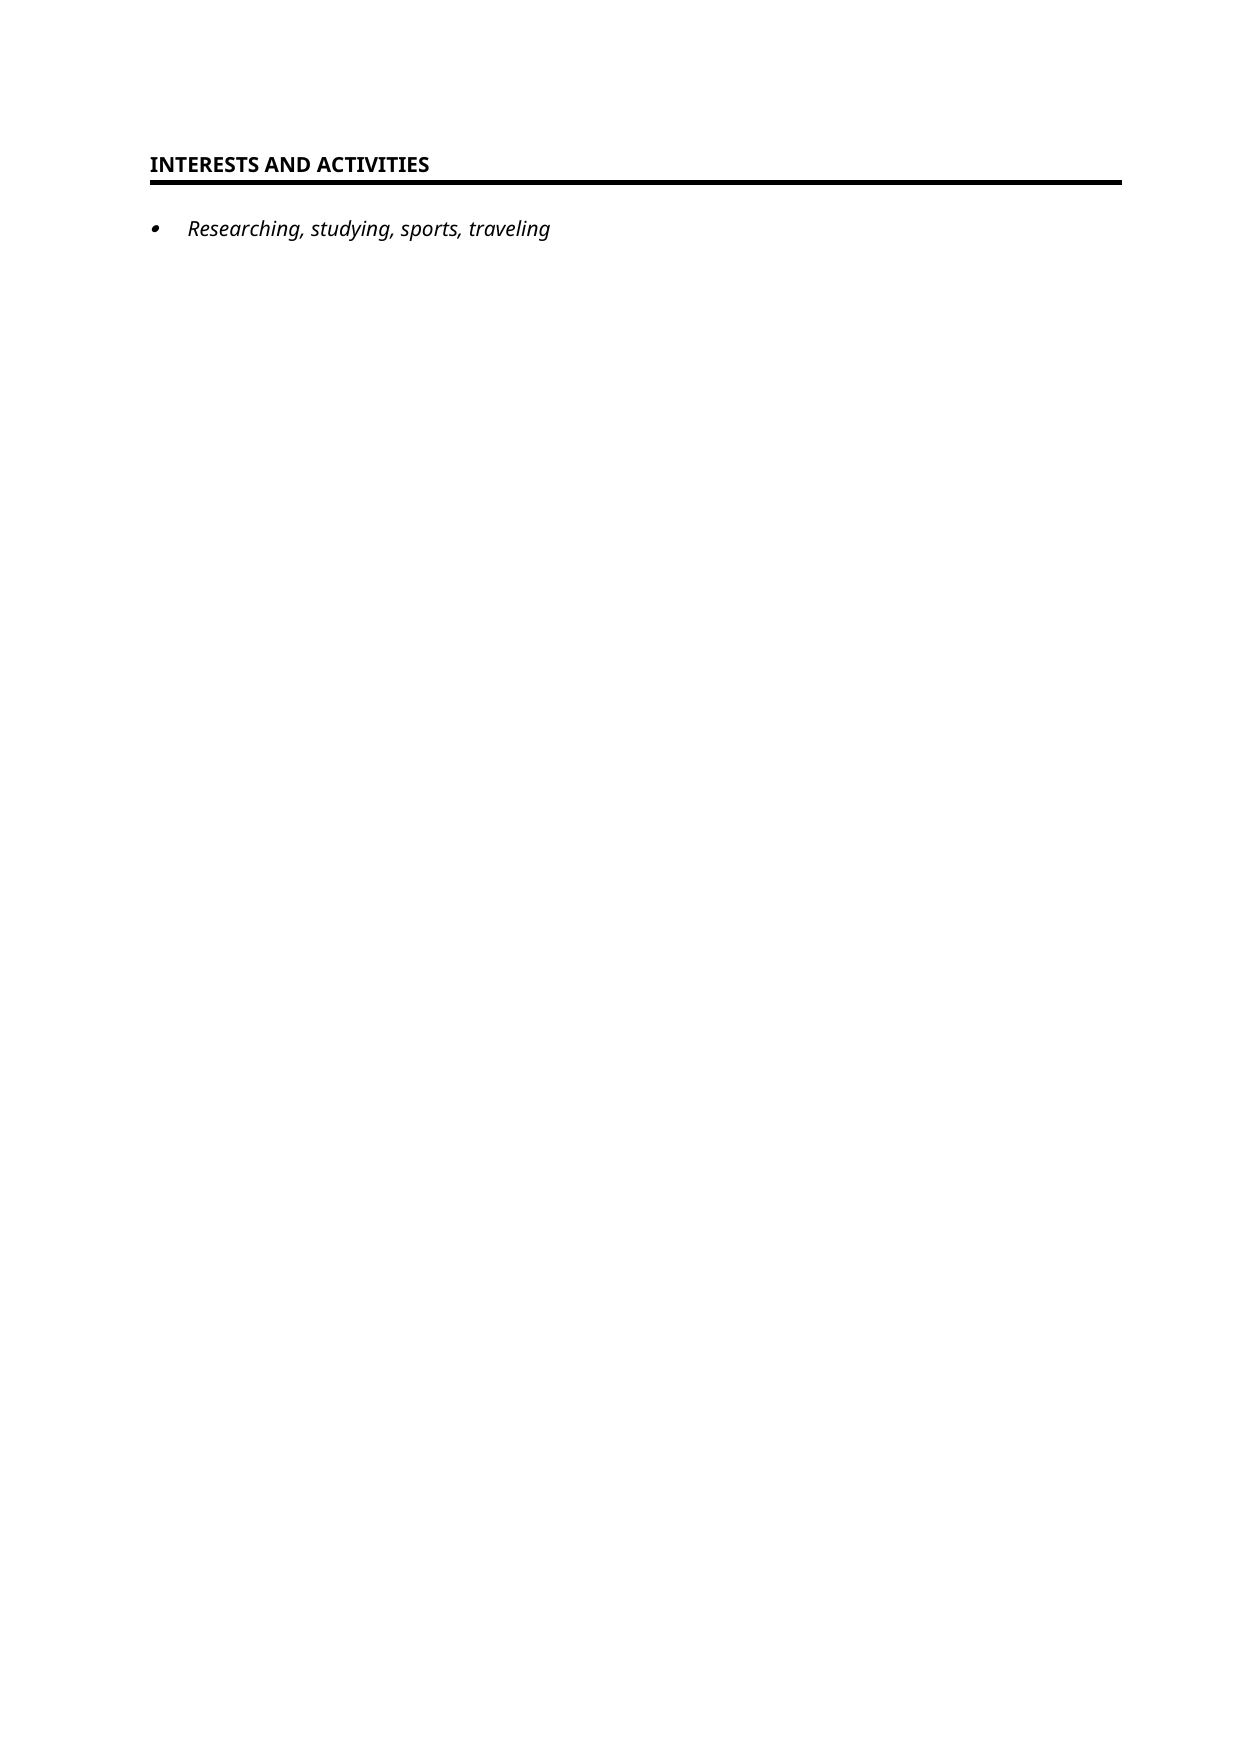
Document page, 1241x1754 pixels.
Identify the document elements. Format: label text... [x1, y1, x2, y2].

text INTERESTS ACTIVITIES [150, 150, 1122, 180]
list Researching, studying, sports, traveling [150, 214, 1122, 242]
